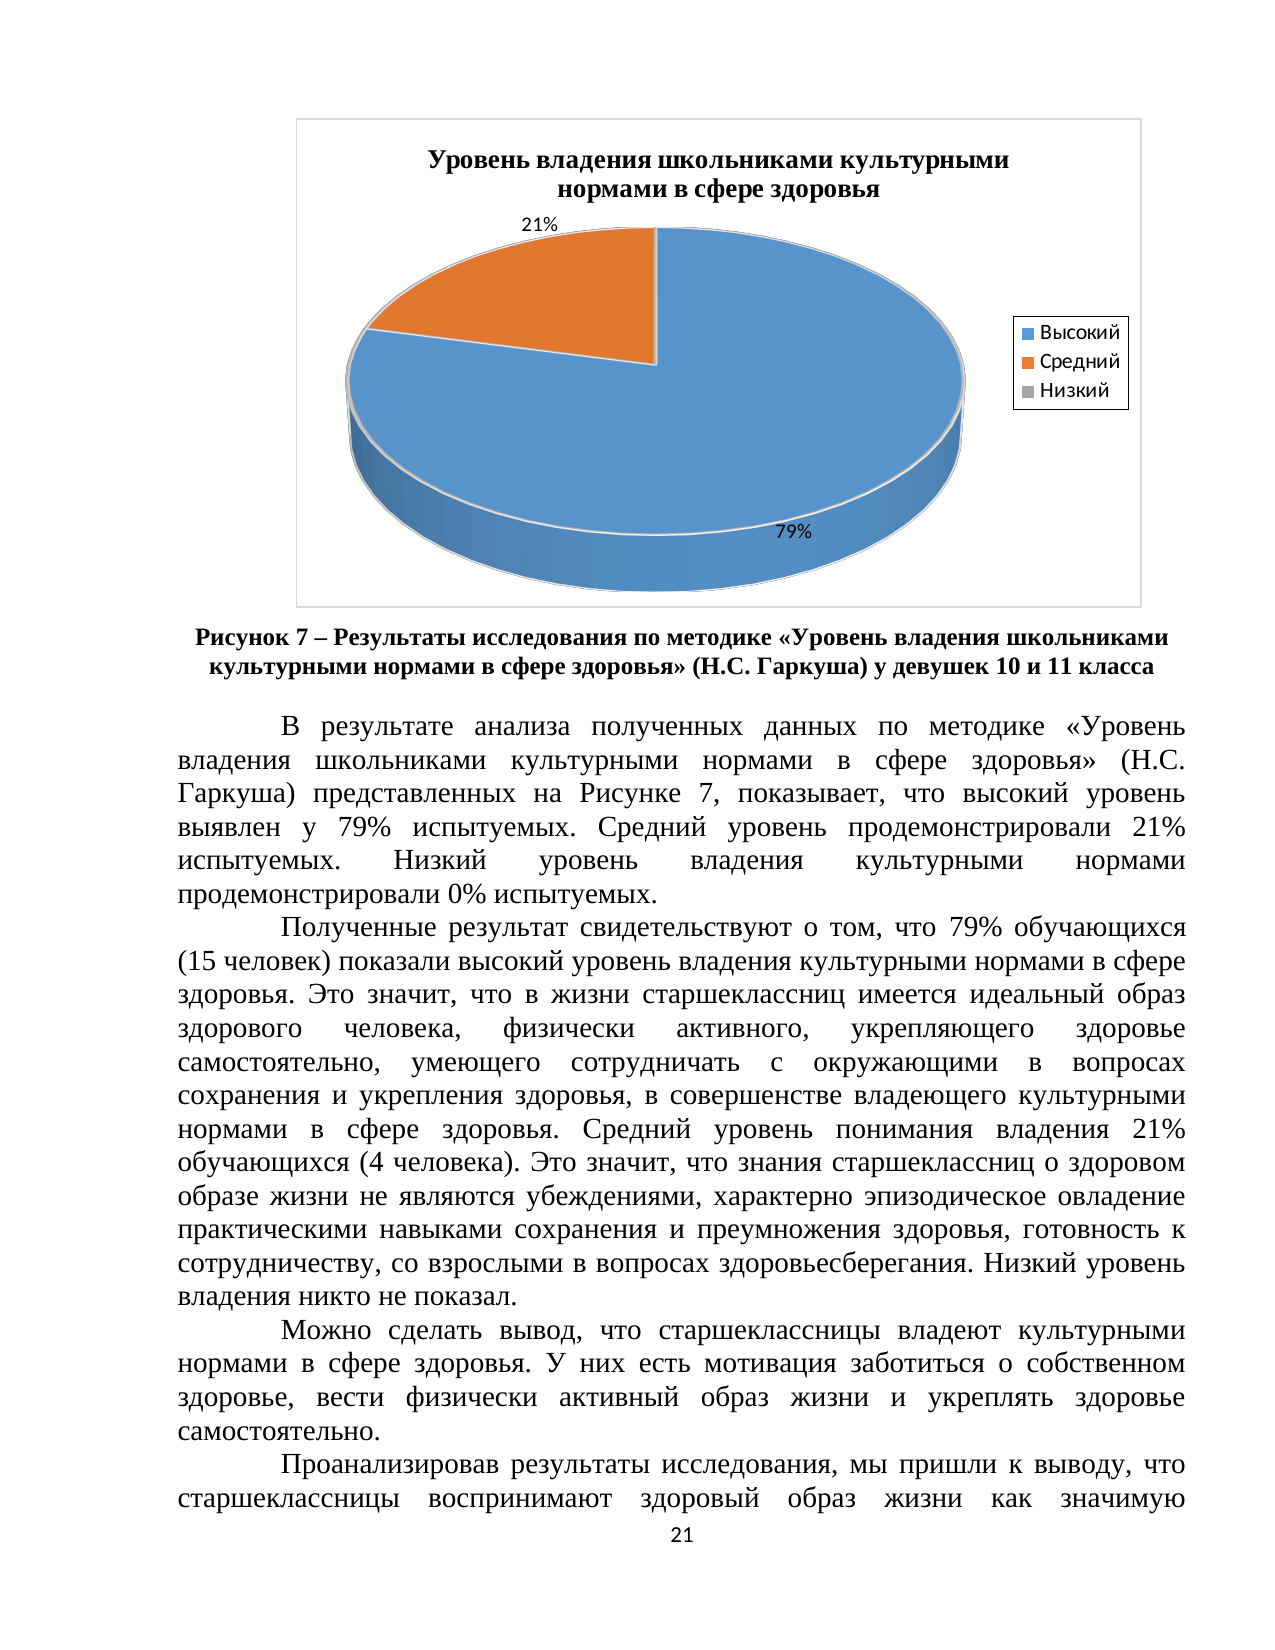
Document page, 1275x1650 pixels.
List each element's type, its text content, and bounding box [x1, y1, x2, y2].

text Можно сделать вывод, что старшеклассницы владеют культурными нормами в сфере здоровья. У них есть мотивация заботиться о собственном здоровье, вести физически активный образ жизни и укреплять здоровье самостоятельно. [177, 1312, 1186, 1446]
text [177, 1446, 1186, 1513]
text Полученные результат свидетельствуют о том, что 79% обучающихся (15 человек) показали высокий уровень владения культурными нормами в сфере здоровья. Это значит, что в жизни старшеклассниц имеется идеальный образ здорового человека, физически активного, укрепляющего здоровье самостоятельно, умеющего сотрудничать с окружающими в вопросах сохранения и укрепления здоровья, в совершенстве владеющего культурными нормами в сфере здоровья. Средний уровень понимания владения 21% обучающихся (4 человека). Это значит, что знания старшеклассниц о здоровом образе жизни не являются убеждениями, характерно эпизодическое овладение практическими навыками сохранения и преумножения здоровья, готовность к сотрудничеству, со взрослыми в вопросах здоровьесберегания. Низкий уровень владения никто не показал. [177, 909, 1186, 1312]
text Рисунок 7 – Результаты исследования по методике «Уровень владения школьниками культурными нормами в сфере здоровья» (Н.С. Гаркуша) у девушек 10 и 11 класса [177, 622, 1186, 679]
list В результате анализа полученных данных по методике «Уровень владения школьниками культурными нормами в сфере здоровья» (Н.С. Гаркуша) представленных на Рисунке 7, показывает, что высокий уровень выявлен у 79% испытуемых. Средний уровень продемонстрировали 21% испытуемых. Низкий уровень владения культурными нормами продемонстрировали 0% испытуемых. [177, 708, 1186, 909]
